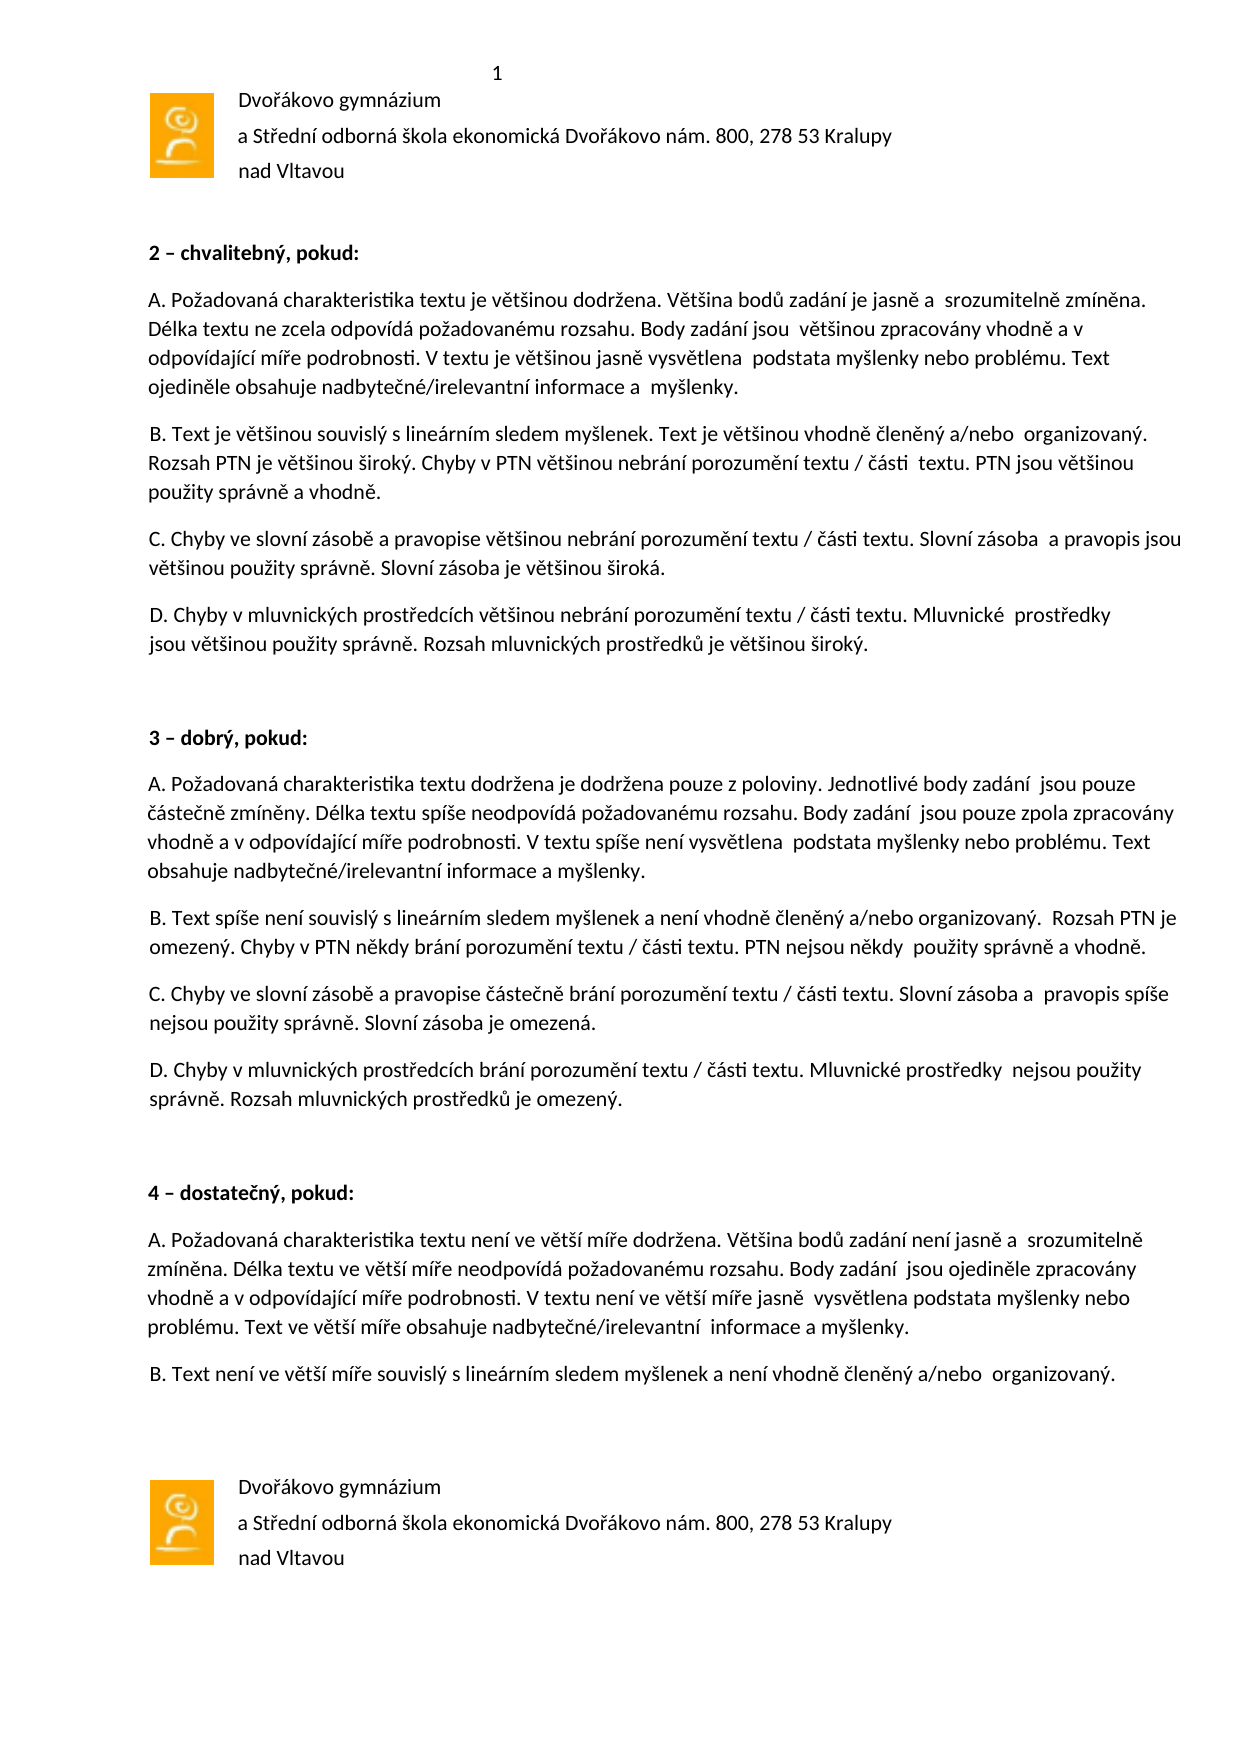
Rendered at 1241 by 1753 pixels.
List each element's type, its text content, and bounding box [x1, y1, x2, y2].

text B. Text není ve větší míře souvislý s lineárním sledem myšlenek a není vhodně členěný a/nebo organizovaný. [148, 1360, 1124, 1387]
text A. Požadovaná charakteristika textu není ve větší míře dodržena. Většina bodů zadání není jasně a srozumitelně zmíněna. Délka textu ve větší míře neodpovídá požadovanému rozsahu. Body zadání jsou ojediněle zpracovány vhodně a v odpovídající míře podrobnosti. V textu není ve větší míře jasně vysvětlena podstata myšlenky nebo problému. Text ve větší míře obsahuje nadbytečné/irelevantní informace a myšlenky. [147, 1226, 1186, 1340]
text a Střední odborná škola ekonomická Dvořákovo nám. 800, 278 53 Kralupy nad Vltavou [237, 1509, 924, 1571]
text Dvořákovo gymnázium [238, 86, 1221, 113]
text C. Chyby ve slovní zásobě a pravopise částečně brání porozumění textu / části textu. Slovní zásoba a pravopis spíše nejsou použity správně. Slovní zásoba je omezená. [148, 980, 1179, 1036]
picture [150, 1480, 214, 1565]
text 3 – dobrý, pokud: [148, 724, 1221, 750]
text 2 – chvalitebný, pokud: [148, 239, 1221, 266]
text B. Text je většinou souvislý s lineárním sledem myšlenek. Text je většinou vhodně členěný a/nebo organizovaný. Rozsah PTN je většinou široký. Chyby v PTN většinou nebrání porozumění textu / části textu. PTN jsou většinou použity správně a vhodně. [148, 420, 1183, 505]
text C. Chyby ve slovní zásobě a pravopise většinou nebrání porozumění textu / části textu. Slovní zásoba a pravopis jsou většinou použity správně. Slovní zásoba je většinou široká. [148, 525, 1184, 581]
text a Střední odborná škola ekonomická Dvořákovo nám. 800, 278 53 Kralupy nad Vltavou [237, 122, 924, 184]
text D. Chyby v mluvnických prostředcích brání porozumění textu / části textu. Mluvnické prostředky nejsou použity správně. Rozsah mluvnických prostředků je omezený. [149, 1056, 1145, 1112]
text A. Požadovaná charakteristika textu je většinou dodržena. Většina bodů zadání je jasně a srozumitelně zmíněna. Délka textu ne zcela odpovídá požadovanému rozsahu. Body zadání jsou většinou zpracovány vhodně a v odpovídající míře podrobnosti. V textu je většinou jasně vysvětlena podstata myšlenky nebo problému. Text ojediněle obsahuje nadbytečné/irelevantní informace a myšlenky. [148, 286, 1177, 400]
picture [150, 93, 214, 178]
text 1 [147, 59, 847, 86]
text 4 – dostatečný, pokud: [148, 1179, 1221, 1206]
text A. Požadovaná charakteristika textu dodržena je dodržena pouze z poloviny. Jednotlivé body zadání jsou pouze částečně zmíněny. Délka textu spíše neodpovídá požadovanému rozsahu. Body zadání jsou pouze zpola zpracovány vhodně a v odpovídající míře podrobnosti. V textu spíše není vysvětlena podstata myšlenky nebo problému. Text obsahuje nadbytečné/irelevantní informace a myšlenky. [147, 770, 1188, 884]
text D. Chyby v mluvnických prostředcích většinou nebrání porozumění textu / části textu. Mluvnické prostředky jsou většinou použity správně. Rozsah mluvnických prostředků je většinou široký. [149, 601, 1147, 657]
text B. Text spíše není souvislý s lineárním sledem myšlenek a není vhodně členěný a/nebo organizovaný. Rozsah PTN je omezený. Chyby v PTN někdy brání porozumění textu / části textu. PTN nejsou někdy použity správně a vhodně. [149, 904, 1187, 960]
text Dvořákovo gymnázium [238, 1473, 1221, 1499]
